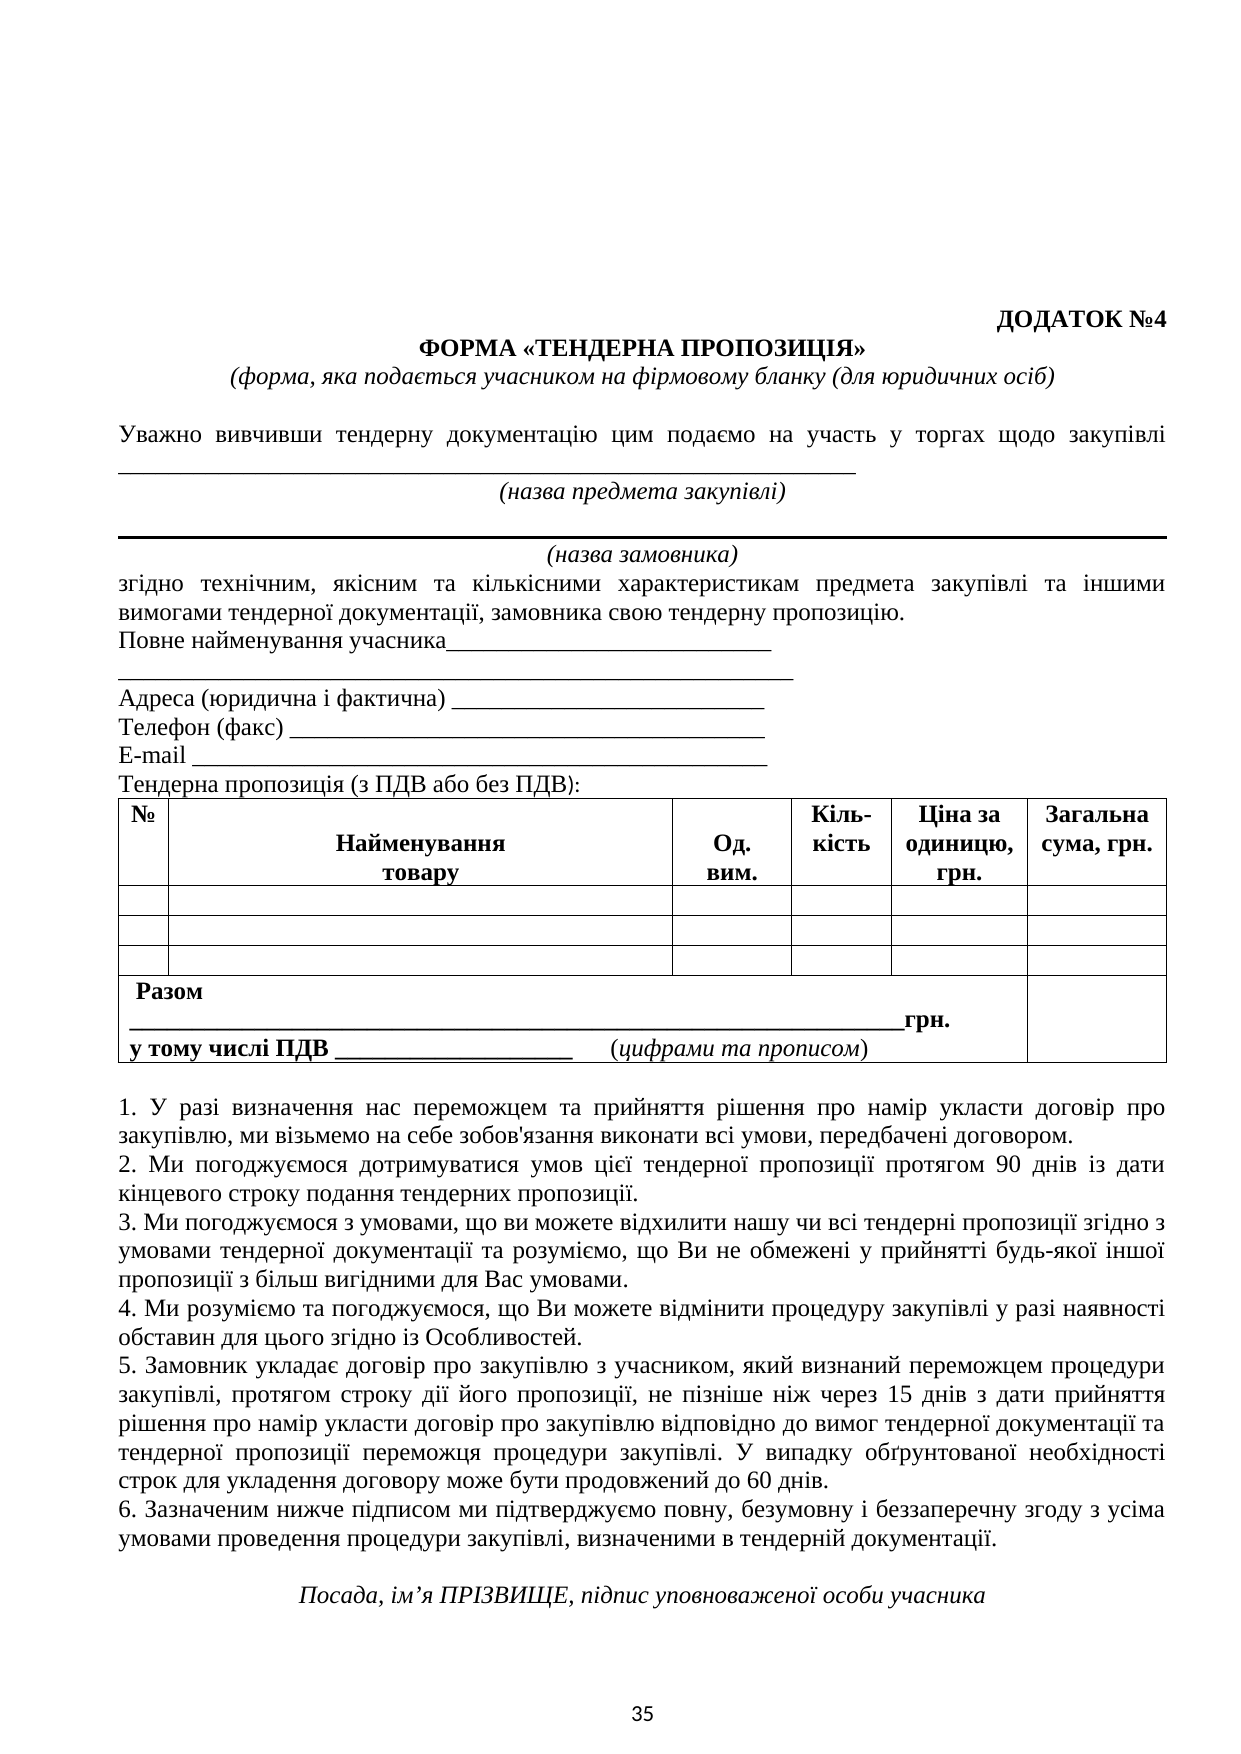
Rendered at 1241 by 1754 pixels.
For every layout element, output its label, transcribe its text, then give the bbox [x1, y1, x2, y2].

table_cell [119, 886, 168, 915]
table_cell [792, 916, 891, 945]
text 2. Ми погоджуємося дотримуватися умов цієї тендерної пропозиції протягом 90 днів із дати кінцевого строку подання тендерних пропозиції. [118, 1149, 1167, 1207]
table_cell Разом ______________________________________________________________грн. у тому числі ПДВ ___________________ (цифрами та прописом) [119, 976, 1027, 1062]
table_header Загальна сума, грн. [1028, 799, 1166, 885]
text ДОДАТОК №4 [118, 304, 1167, 333]
table_header Кіль-кість [792, 799, 891, 885]
text Е-mail ______________________________________________ [118, 740, 1167, 769]
table_cell [673, 946, 791, 975]
text 3. Ми погоджуємося з умовами, що ви можете відхилити нашу чи всі тендерні пропозиції згідно з умовами тендерної документації та розуміємо, що Ви не обмежені у прийнятті будь-якої іншої пропозиції з більш вигідними для Вас умовами. [118, 1207, 1167, 1293]
text Адреса (юридична і фактична) _________________________ [118, 683, 1167, 712]
text (форма, яка подається учасником на фірмовому бланку (для юридичних осіб) [118, 361, 1167, 390]
text 4. Ми розуміємо та погоджуємося, що Ви можете відмінити процедуру закупівлі у разі наявності обставин для цього згідно із Особливостей. [118, 1293, 1167, 1351]
table_header Од. вим. [673, 799, 791, 885]
table_cell [119, 946, 168, 975]
table_cell [892, 916, 1027, 945]
table_cell [169, 886, 672, 915]
table_header Ціна за одиницю, грн. [892, 799, 1027, 885]
text ФОРМА «ТЕНДЕРНА ПРОПОЗИЦІЯ» [118, 333, 1167, 361]
table_cell [119, 916, 168, 945]
table_header № [119, 799, 168, 885]
table_cell [892, 946, 1027, 975]
text Уважно вивчивши тендерну документацію цим подаємо на участь у торгах щодо закупівлі ___________________________________________________________ [118, 419, 1167, 476]
table_cell [792, 946, 891, 975]
text згідно технічним, якісним та кількісними характеристикам предмета закупівлі та іншими вимогами тендерної документації, замовника свою тендерну пропозицію. [118, 568, 1167, 625]
text ______________________________________________________ [118, 654, 1167, 683]
table_cell [892, 886, 1027, 915]
table_cell [792, 886, 891, 915]
text Посада, ім’я ПРІЗВИЩЕ, підпис уповноваженої особи учасника [118, 1581, 1167, 1609]
table_cell [169, 946, 672, 975]
table_cell [1028, 916, 1166, 945]
table_cell [1028, 886, 1166, 915]
table_cell [673, 916, 791, 945]
text Телефон (факс) ______________________________________ [118, 712, 1167, 740]
table_cell [1028, 946, 1166, 975]
text 1. У разі визначення нас переможцем та прийняття рішення про намір укласти договір про закупівлю, ми візьмемо на себе зобов'язання виконати всі умови, передбачені договором. [118, 1092, 1167, 1149]
table_cell [169, 916, 672, 945]
table_cell [1028, 976, 1166, 1062]
text (назва предмета закупівлі) [118, 476, 1167, 505]
table_header Найменування товару [169, 799, 672, 885]
text Повне найменування учасника__________________________ [118, 625, 1167, 654]
text (назва замовника) [118, 539, 1167, 568]
text 5. Замовник укладає договір про закупівлю з учасником, який визнаний переможцем процедури закупівлі, протягом строку дії його пропозиції, не пізніше ніж через 15 днів з дати прийняття рішення про намір укласти договір про закупівлю відповідно до вимог тендерної документації та тендерної пропозиції переможця процедури закупівлі. У випадку обґрунтованої необхідності строк для укладення договору може бути продовжений до 60 днів. [118, 1351, 1167, 1494]
text 6. Зазначеним нижче підписом ми підтверджуємо повну, безумовну і беззаперечну згоду з усіма умовами проведення процедури закупівлі, визначеними в тендерній документації. [118, 1494, 1167, 1552]
table_cell [673, 886, 791, 915]
text Тендерна пропозиція (з ПДВ або без ПДВ): [118, 769, 1167, 798]
